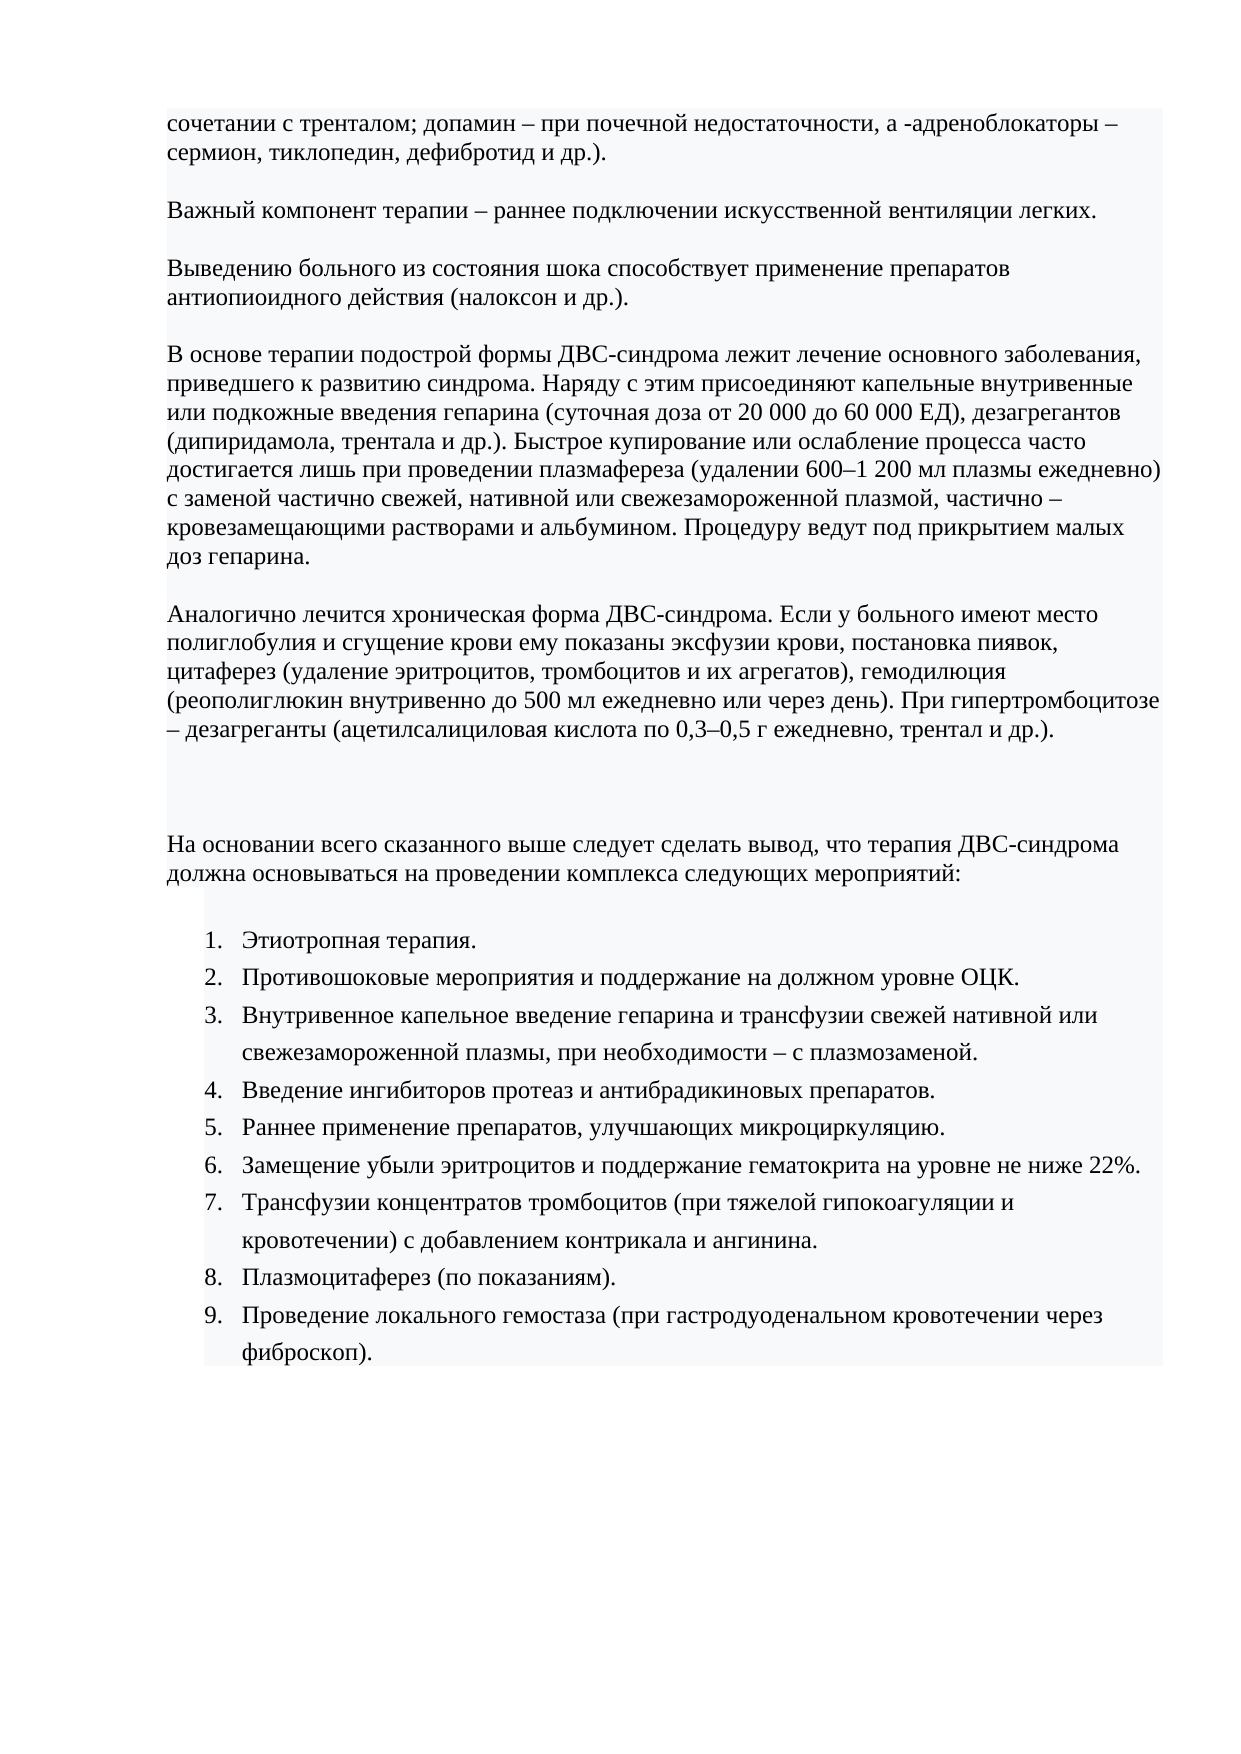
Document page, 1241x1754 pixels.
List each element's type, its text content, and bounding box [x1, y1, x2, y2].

text Важный компонент терапии – раннее подключении искусственной вентиляции легких. [167, 195, 1163, 224]
text В основе терапии подострой формы ДВС-синдрома лежит лечение основного заболевания, приведшего к развитию синдрома. Наряду с этим присоединяют капельные внутривенные или подкожные введения гепарина (суточная доза от 20 000 до 60 000 ЕД), дезагрегантов (дипиридамола, трентала и др.). Быстрое купирование или ослабление процесса часто достигается лишь при проведении плазмафереза (удалении 600–1 200 мл плазмы ежедневно) с заменой частично свежей, нативной или свежезамороженной плазмой, частично – кровезамещающими растворами и альбумином. Процедуру ведут под прикрытием малых доз гепарина. [167, 339, 1163, 569]
list Противошоковые мероприятия и поддержание на должном уровне ОЦК. [204, 954, 1163, 991]
list Плазмоцитаферез (по показаниям). [204, 1254, 1163, 1291]
list Этиотропная терапия. [204, 916, 1163, 954]
list Замещение убыли эритроцитов и поддержание гематокрита на уровне не ниже 22%. [204, 1141, 1163, 1179]
list Введение ингибиторов протеаз и антибрадикиновых препаратов. [204, 1066, 1163, 1104]
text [167, 108, 1163, 166]
text Аналогично лечится хроническая форма ДВС-синдрома. Если у больного имеют место полиглобулия и сгущение крови ему показаны эксфузии крови, постановка пиявок, цитаферез (удаление эритроцитов, тромбоцитов и их агрегатов), гемодилюция (реополиглюкин внутривенно до 500 мл ежедневно или через день). При гипертромбоцитозе – дезагреганты (ацетилсалициловая кислота по 0,3–0,5 г ежедневно, трентал и др.). [167, 599, 1163, 742]
list Проведение локального гемостаза (при гастродуоденальном кровотечении через фиброскоп). [204, 1291, 1163, 1366]
text Выведению больного из состояния шока способствует применение препаратов антиопиоидного действия (налоксон и др.). [167, 253, 1163, 310]
list Внутривенное капельное введение гепарина и трансфузии свежей нативной или свежезамороженной плазмы, при необходимости – с плазмозаменой. [204, 991, 1163, 1066]
list Трансфузии концентратов тромбоцитов (при тяжелой гипокоагуляции и кровотечении) с добавлением контрикала и ангинина. [204, 1179, 1163, 1254]
text На основании всего сказанного выше следует сделать вывод, что терапия ДВС-синдрома должна основываться на проведении комплекса следующих мероприятий: [167, 829, 1163, 887]
list Раннее применение препаратов, улучшающих микроциркуляцию. [204, 1104, 1163, 1141]
